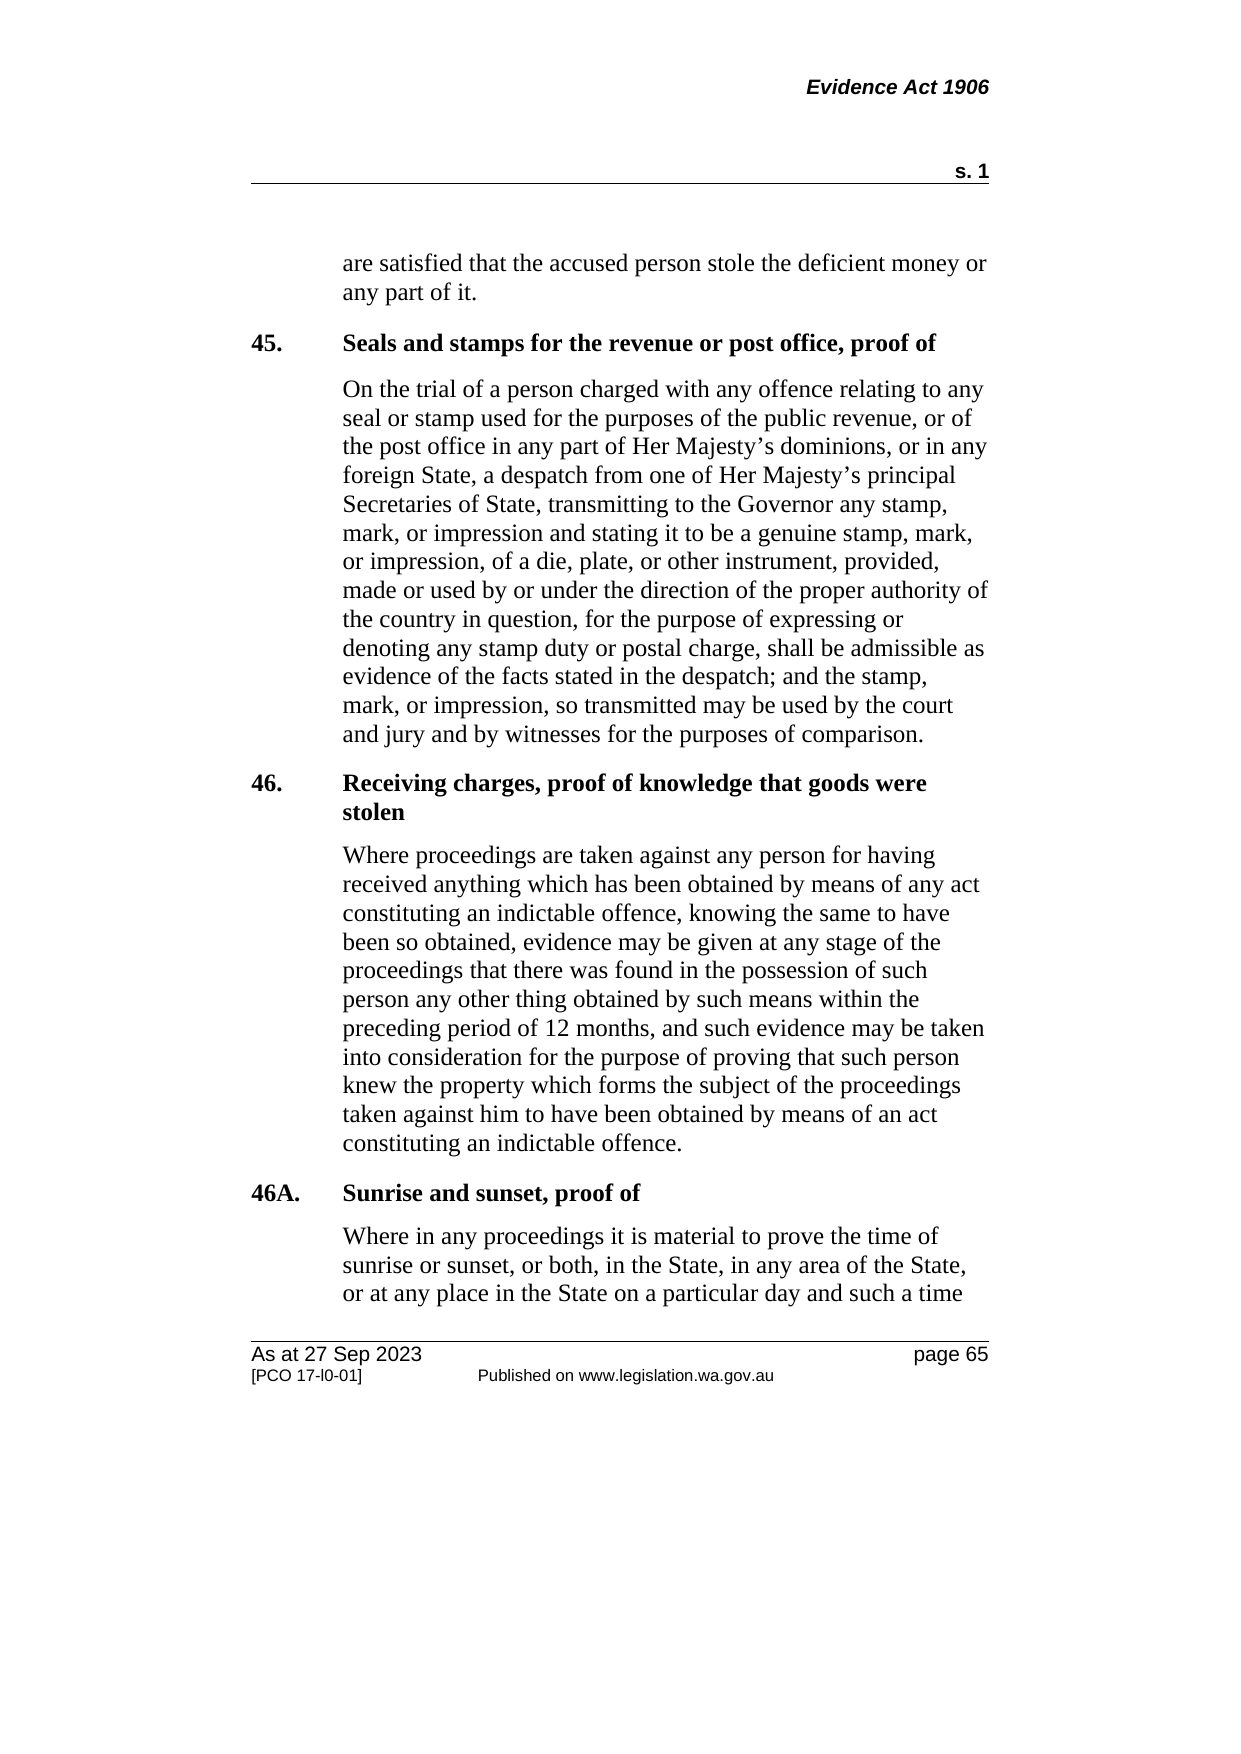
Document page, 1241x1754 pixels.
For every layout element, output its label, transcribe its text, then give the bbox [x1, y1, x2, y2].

subtitle 46A. Sunrise and sunset, proof of [251, 1178, 989, 1206]
text Where proceedings are taken against any person for having received anything which has been obtained by means of any act constituting an indictable offence, knowing the same to have been so obtained, evidence may be given at any stage of the proceedings that there was found in the possession of such person any other thing obtained by such means within the preceding period of 12 months, and such evidence may be taken into consideration for the purpose of proving that such person knew the property which forms the subject of the proceedings taken against him to have been obtained by means of an act constituting an indictable offence. [251, 841, 989, 1157]
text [251, 1221, 989, 1307]
text On the trial of a person charged with any offence relating to any seal or stamp used for the purposes of the public revenue, or of the post office in any part of Her Majesty’s dominions, or in any foreign State, a despatch from one of Her Majesty’s principal Secretaries of State, transmitting to the Governor any stamp, mark, or impression and stating it to be a genuine stamp, mark, or impression, of a die, plate, or other instrument, provided, made or used by or under the direction of the proper authority of the country in question, for the purpose of expressing or denoting any stamp duty or postal charge, shall be admissible as evidence of the facts stated in the despatch; and the stamp, mark, or impression, so transmitted may be used by the court and jury and by witnesses for the purposes of comparison. [251, 374, 989, 748]
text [251, 248, 989, 306]
subtitle 46. Receiving charges, proof of knowledge that goods were stolen [251, 768, 989, 826]
subtitle 45. Seals and stamps for the revenue or post office, proof of [251, 328, 989, 357]
